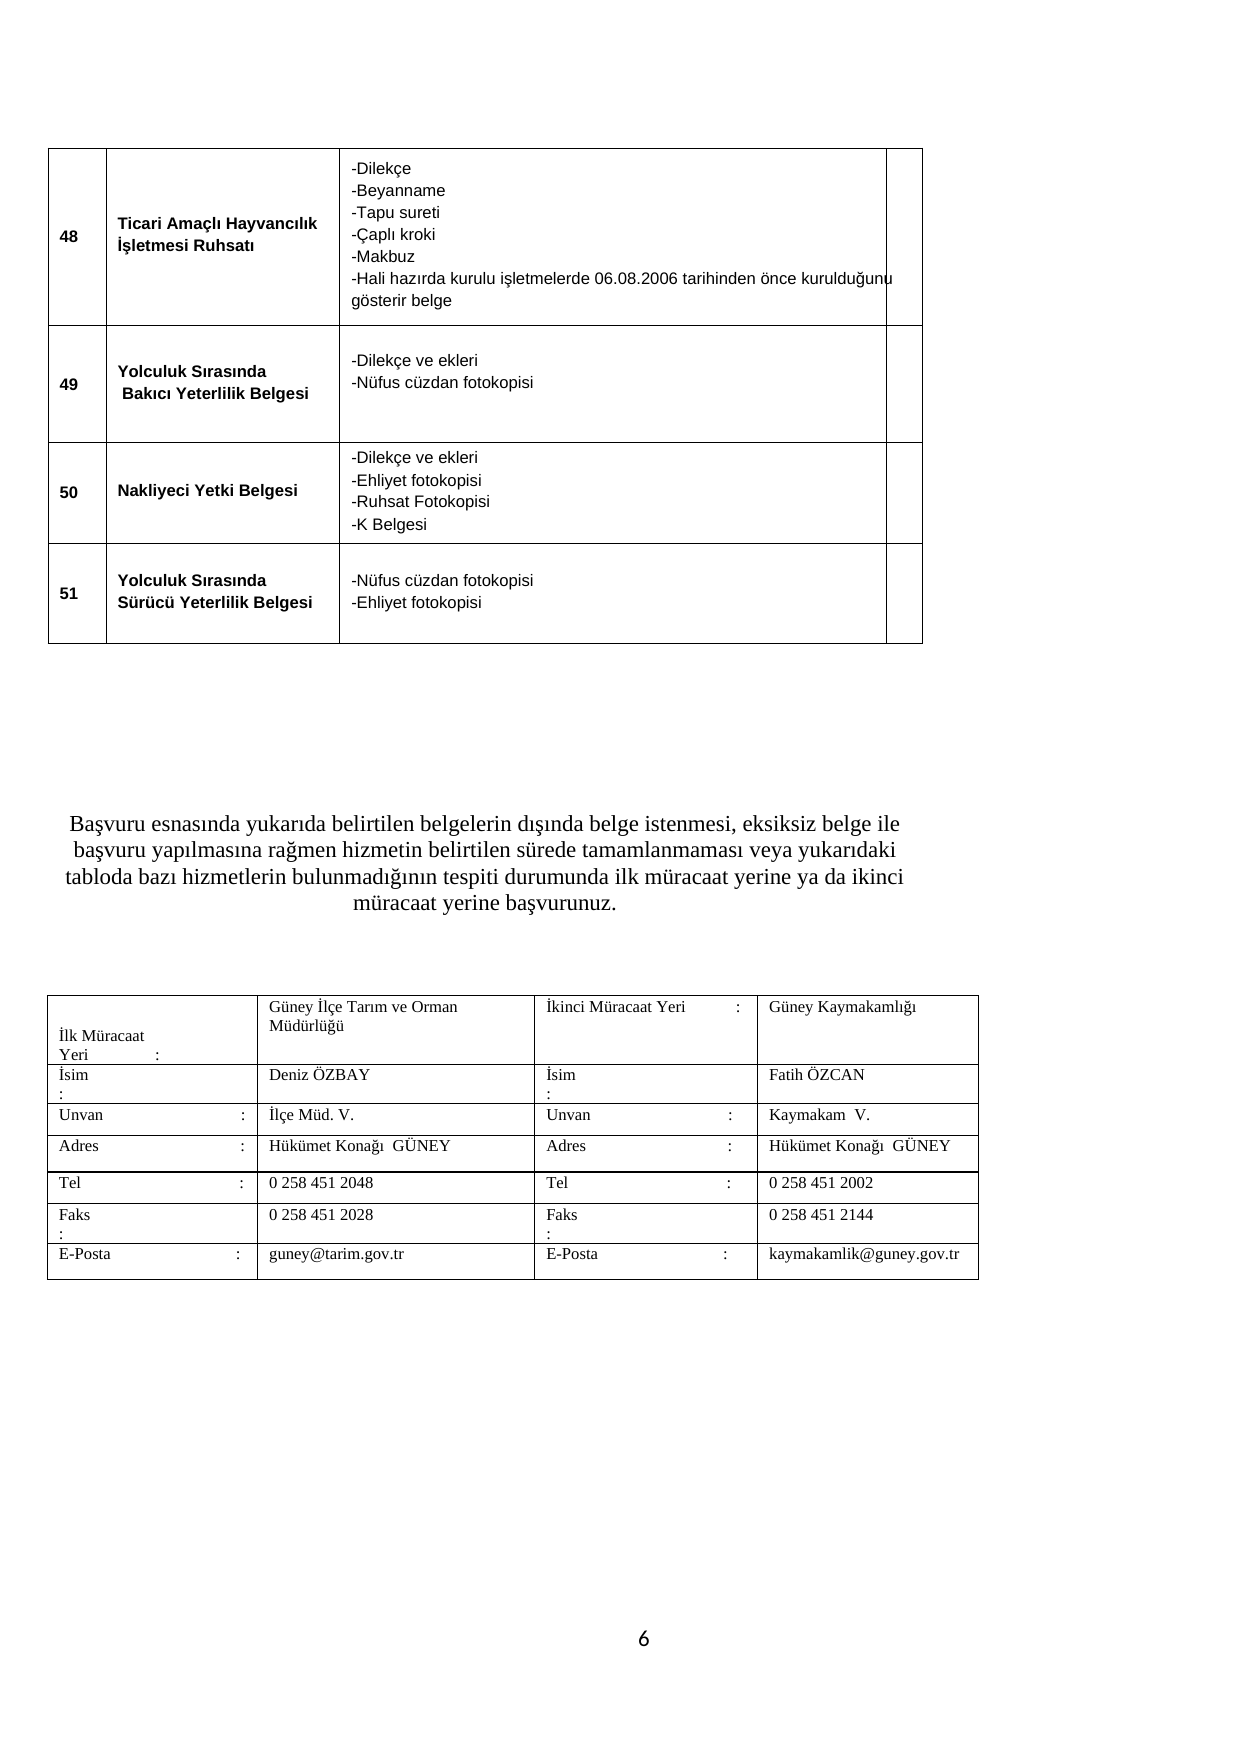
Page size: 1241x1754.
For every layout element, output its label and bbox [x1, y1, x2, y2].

table_header [48, 148, 1193, 1381]
